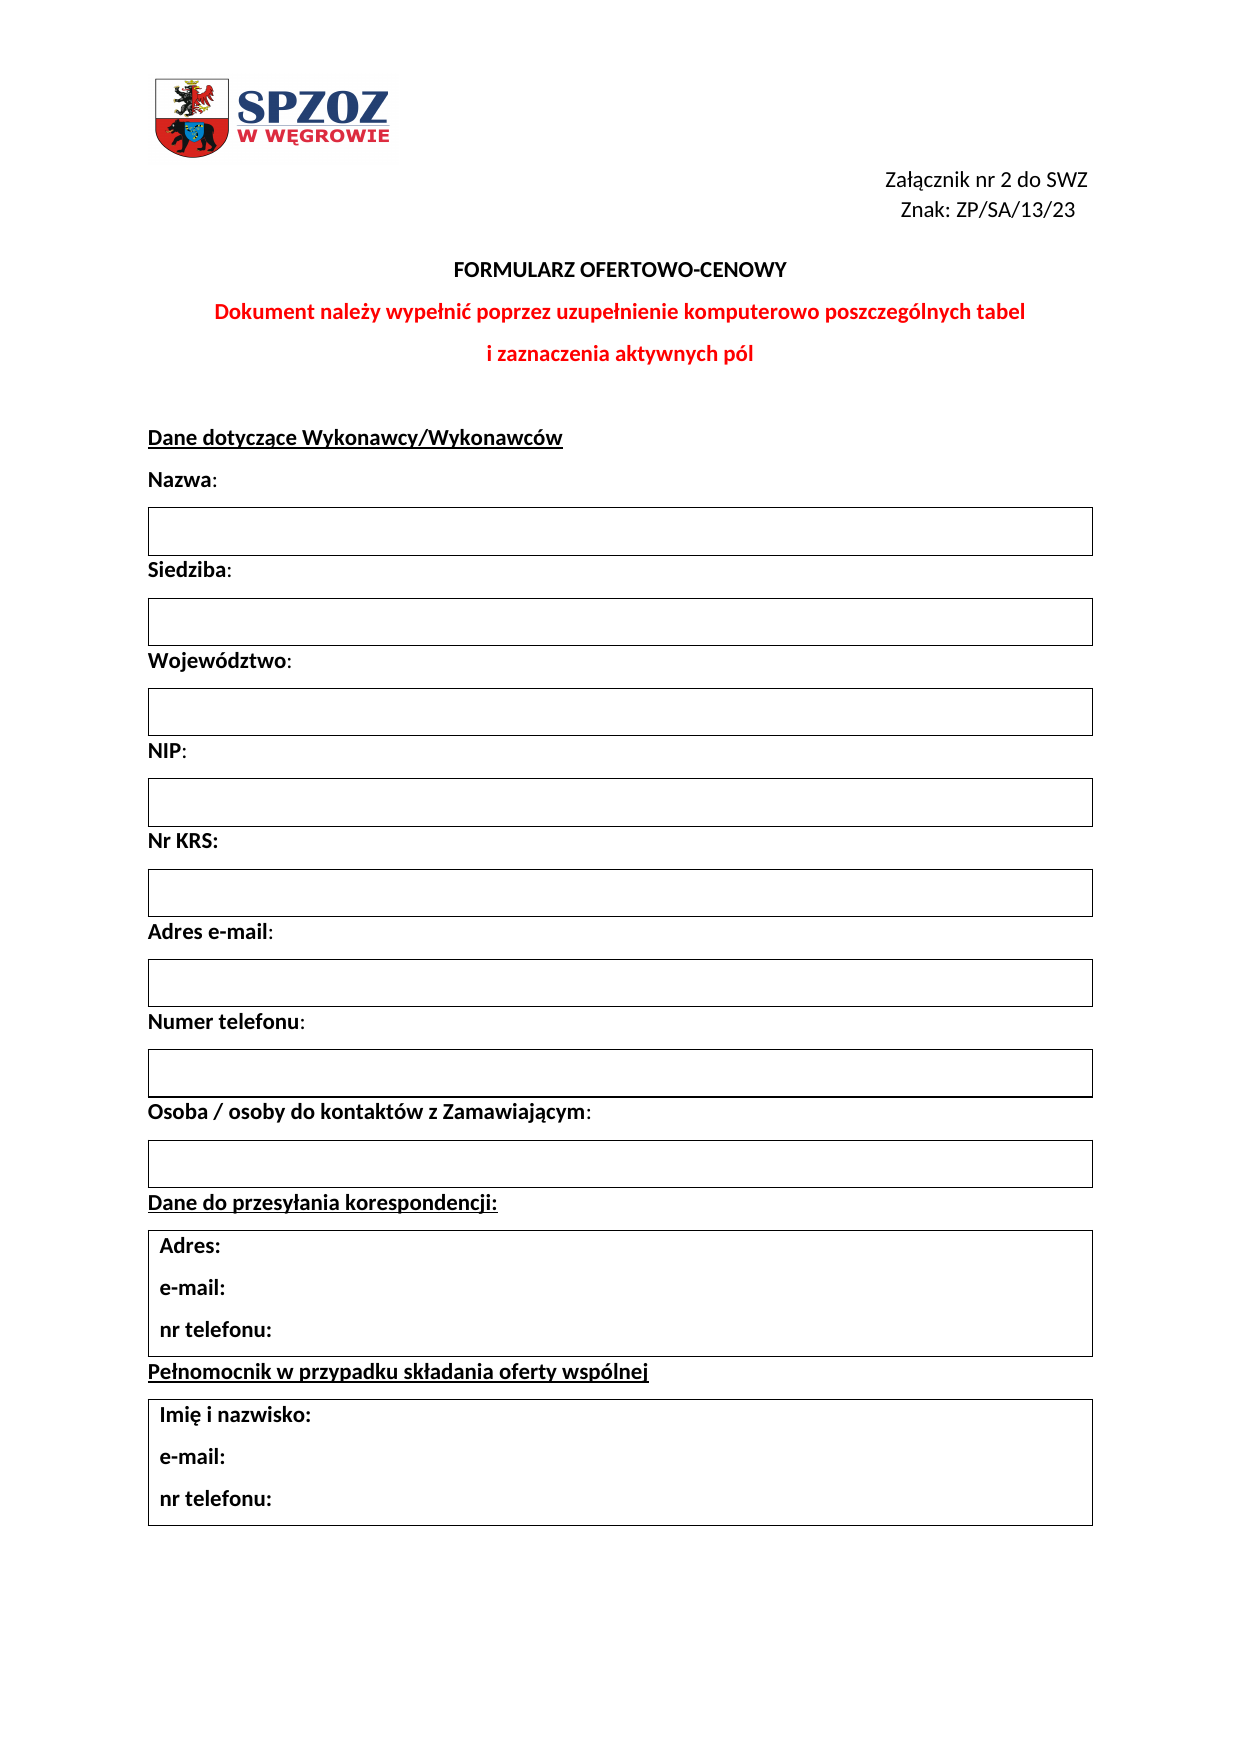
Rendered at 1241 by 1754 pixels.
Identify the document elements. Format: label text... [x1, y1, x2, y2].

text Siedziba: [148, 556, 1093, 584]
table_header [149, 1050, 1092, 1096]
text Dane do przesyłania korespondencji: [148, 1188, 1093, 1216]
text Osoba / osoby do kontaktów z Zamawiającym: [148, 1098, 1093, 1126]
text FORMULARZ OFERTOWO-CENOWY [148, 255, 1093, 283]
table_header [149, 689, 1092, 735]
text Załącznik nr 2 do SWZ [148, 165, 1093, 193]
text Województwo: [148, 646, 1093, 674]
table_header [149, 1141, 1092, 1187]
table_header [149, 508, 1092, 554]
table_header [149, 960, 1092, 1006]
text NIP: [148, 736, 1093, 764]
text Znak: ZP/SA/13/23 [148, 195, 1093, 223]
text Dane dotyczące Wykonawcy/Wykonawców [148, 423, 1093, 451]
picture [147, 73, 400, 165]
text Adres e-mail: [148, 917, 1093, 945]
table_header [149, 779, 1092, 826]
text Numer telefonu: [148, 1007, 1093, 1035]
table_header Imię i nazwisko: e-mail: nr telefonu: [149, 1400, 1092, 1525]
text Pełnomocnik w przypadku składania oferty wspólnej [148, 1357, 1093, 1385]
text i zaznaczenia aktywnych pól [148, 339, 1093, 367]
table_header [149, 870, 1092, 916]
table_header [149, 599, 1092, 645]
table_header Adres: e-mail: nr telefonu: [149, 1231, 1092, 1356]
text Dokument należy wypełnić poprzez uzupełnienie komputerowo poszczególnych tabel [148, 297, 1093, 325]
text Nr KRS: [148, 827, 1093, 854]
text Nazwa: [148, 465, 1093, 493]
